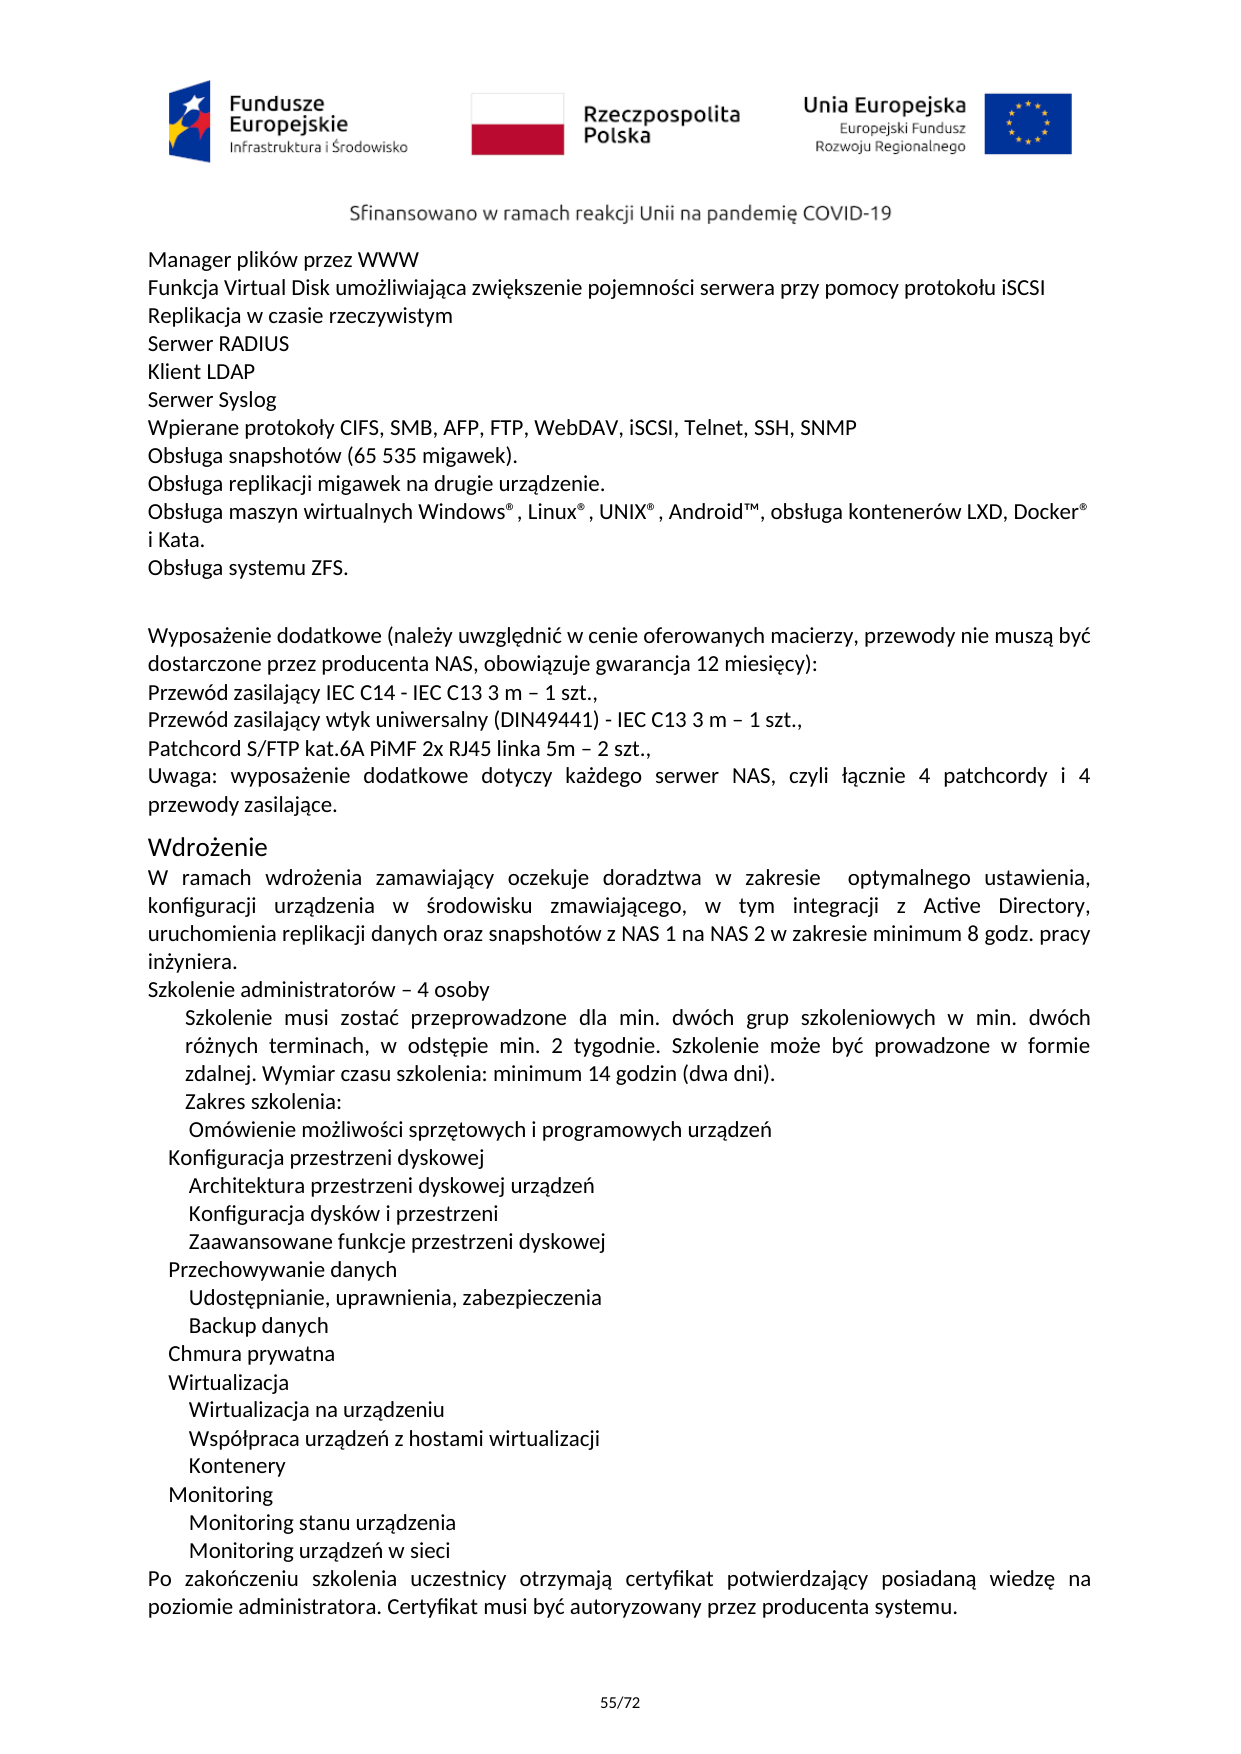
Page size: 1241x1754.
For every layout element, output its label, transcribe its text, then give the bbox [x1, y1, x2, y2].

text Wpierane protokoły CIFS, SMB, AFP, FTP, WebDAV, iSCSI, Telnet, SSH, SNMP [148, 413, 1092, 441]
text Monitoring [148, 1480, 1092, 1508]
text Obsługa maszyn wirtualnych Windows®, Linux®, UNIX®, Android™, obsługa kontenerów LXD, Docker® i Kata. [148, 497, 1092, 553]
text Konfiguracja przestrzeni dyskowej [148, 1143, 1092, 1171]
text Obsługa snapshotów (65 535 migawek). [148, 441, 1092, 469]
text Wirtualizacja [148, 1368, 1092, 1396]
text Konfiguracja dysków i przestrzeni [148, 1199, 1092, 1227]
text Serwer Syslog [148, 385, 1092, 413]
text Monitoring urządzeń w sieci [148, 1536, 1092, 1564]
text Przewód zasilający IEC C14 - IEC C13 3 m – 1 szt., [148, 678, 1092, 706]
text Szkolenie administratorów – 4 osoby [148, 975, 1092, 1003]
text Wyposażenie dodatkowe (należy uwzględnić w cenie oferowanych macierzy, przewody nie muszą być dostarczone przez producenta NAS, obowiązuje gwarancja 12 miesięcy): [148, 622, 1092, 678]
picture [147, 59, 1093, 245]
text Po zakończeniu szkolenia uczestnicy otrzymają certyfikat potwierdzający posiadaną wiedzę na poziomie administratora. Certyfikat musi być autoryzowany przez producenta systemu. [148, 1564, 1092, 1620]
text Uwaga: wyposażenie dodatkowe dotyczy każdego serwer NAS, czyli łącznie 4 patchcordy i 4 przewody zasilające. [148, 762, 1092, 818]
text Współpraca urządzeń z hostami wirtualizacji [148, 1424, 1092, 1452]
text Manager plików przez WWW [148, 245, 1092, 273]
text Obsługa systemu ZFS. [148, 553, 1092, 581]
text Wirtualizacja na urządzeniu [148, 1396, 1092, 1424]
text Szkolenie musi zostać przeprowadzone dla min. dwóch grup szkoleniowych w min. dwóch różnych terminach, w odstępie min. 2 tygodnie. Szkolenie może być prowadzone w formie zdalnej. Wymiar czasu szkolenia: minimum 14 godzin (dwa dni). [185, 1003, 1092, 1087]
text Zaawansowane funkcje przestrzeni dyskowej [148, 1227, 1092, 1256]
text Funkcja Virtual Disk umożliwiająca zwiększenie pojemności serwera przy pomocy protokołu iSCSI [148, 273, 1092, 301]
text Chmura prywatna [148, 1339, 1092, 1368]
text Serwer RADIUS [148, 329, 1092, 357]
text Obsługa replikacji migawek na drugie urządzenie. [148, 469, 1092, 497]
subtitle Wdrożenie [148, 830, 1092, 863]
text Udostępnianie, uprawnienia, zabezpieczenia [148, 1283, 1092, 1312]
text Przewód zasilający wtyk uniwersalny (DIN49441) - IEC C13 3 m – 1 szt., [148, 706, 1092, 734]
text Przechowywanie danych [148, 1256, 1092, 1283]
text Patchcord S/FTP kat.6A PiMF 2x RJ45 linka 5m – 2 szt., [148, 734, 1092, 762]
text Omówienie możliwości sprzętowych i programowych urządzeń [148, 1115, 1092, 1143]
text Zakres szkolenia: [185, 1087, 1092, 1115]
text W ramach wdrożenia zamawiający oczekuje doradztwa w zakresie optymalnego ustawienia, konfiguracji urządzenia w środowisku zmawiającego, w tym integracji z Active Directory, uruchomienia replikacji danych oraz snapshotów z NAS 1 na NAS 2 w zakresie minimum 8 godz. pracy inżyniera. [148, 863, 1092, 975]
text Kontenery [148, 1452, 1092, 1480]
text Monitoring stanu urządzenia [148, 1508, 1092, 1536]
text Backup danych [148, 1312, 1092, 1339]
text Klient LDAP [148, 357, 1092, 385]
text Replikacja w czasie rzeczywistym [148, 301, 1092, 329]
text Architektura przestrzeni dyskowej urządzeń [148, 1171, 1092, 1199]
